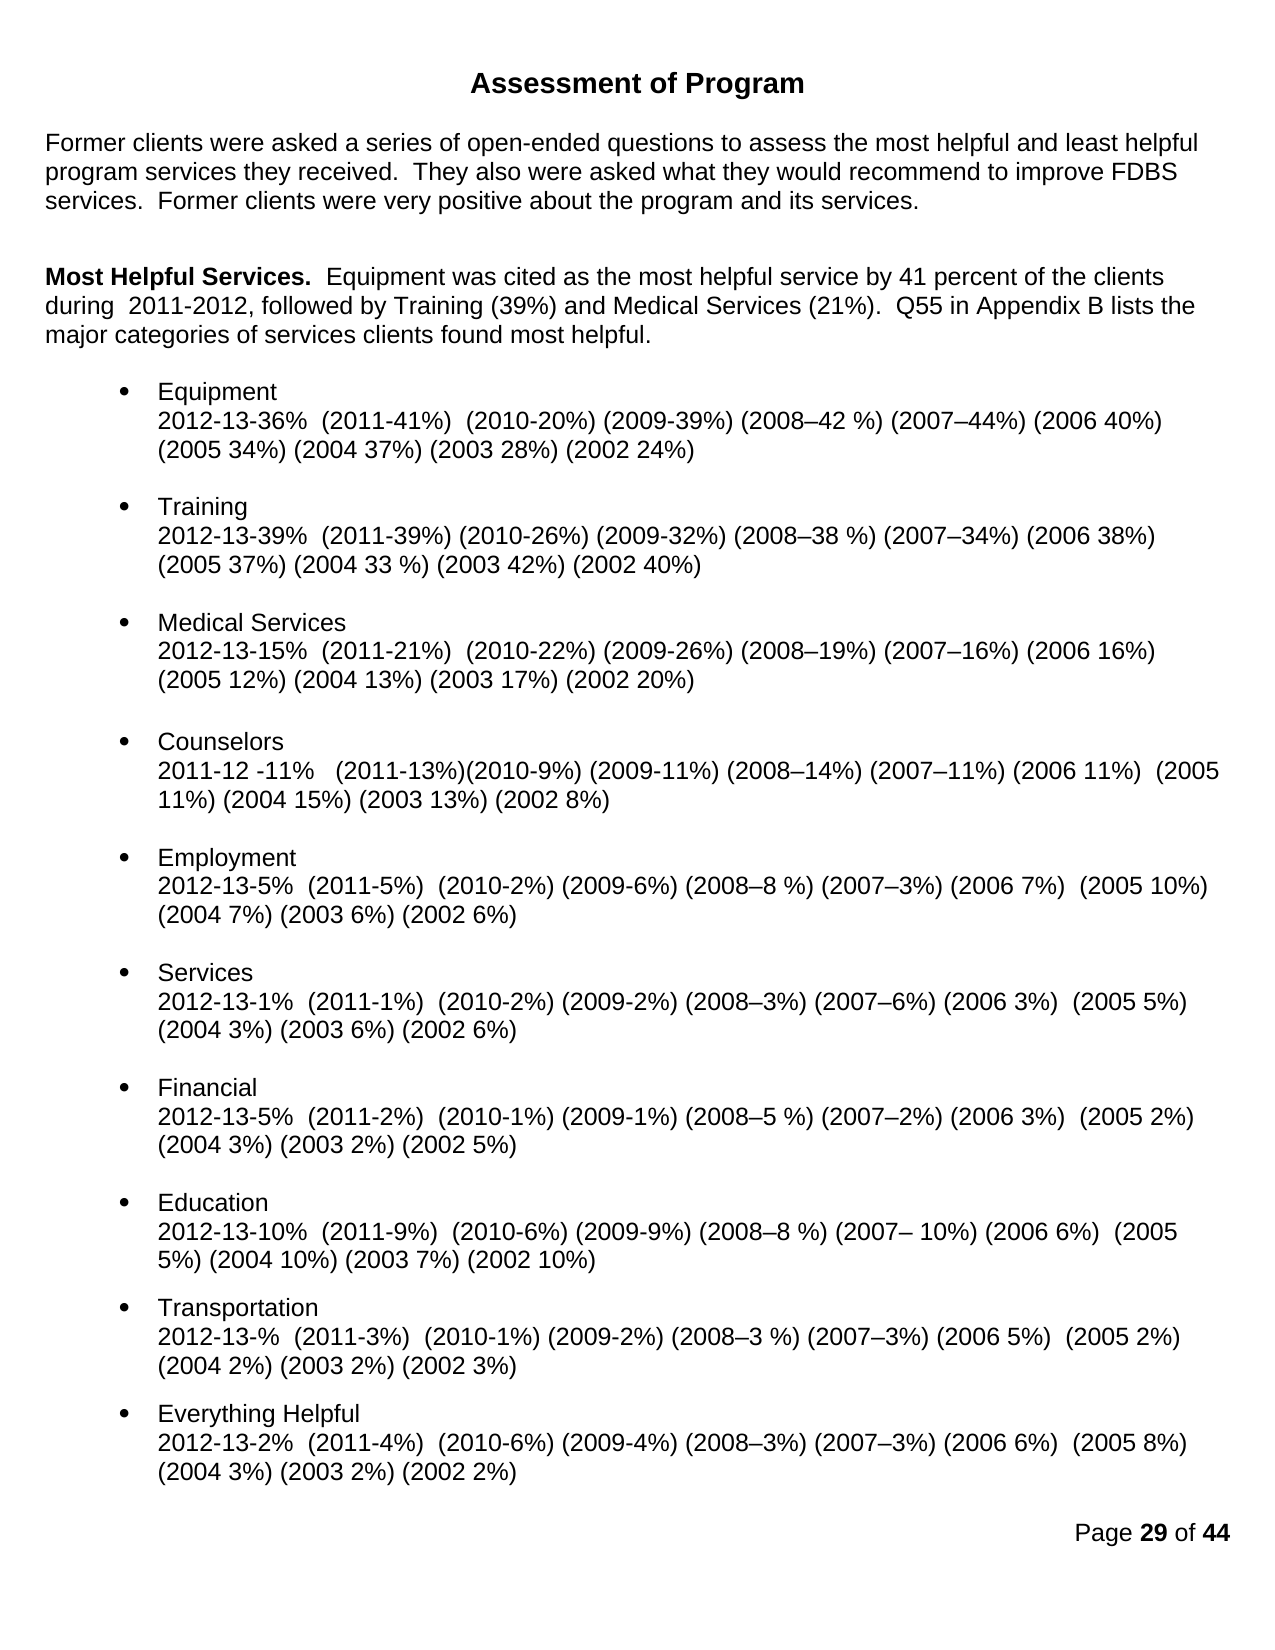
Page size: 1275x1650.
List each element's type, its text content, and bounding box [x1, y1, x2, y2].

text 2012-13-1% (2011-1%) (2010-2%) (2009-2%) (2008–3%) (2007–6%) (2006 3%) (2005 5%) (2004 3%) (2003 6%) (2002 6%) [157, 986, 1230, 1044]
list Transportation [120, 1293, 1230, 1322]
text 2012-13-5% (2011-2%) (2010-1%) (2009-1%) (2008–5 %) (2007–2%) (2006 3%) (2005 2%) (2004 3%) (2003 2%) (2002 5%) [157, 1102, 1230, 1159]
list Financial [120, 1073, 1230, 1102]
text 2012-13-15% (2011-21%) (2010-22%) (2009-26%) (2008–19%) (2007–16%) (2006 16%) (2005 12%) (2004 13%) (2003 17%) (2002 20%) [157, 636, 1230, 694]
list Training [120, 492, 1230, 521]
text 2012-13-36% (2011-41%) (2010-20%) (2009-39%) (2008–42 %) (2007–44%) (2006 40%) (2005 34%) (2004 37%) (2003 28%) (2002 24%) [157, 406, 1230, 464]
text 2012-13-5% (2011-5%) (2010-2%) (2009-6%) (2008–8 %) (2007–3%) (2006 7%) (2005 10%) (2004 7%) (2003 6%) (2002 6%) [157, 871, 1230, 929]
list Services [120, 958, 1230, 986]
text 2012-13-% (2011-3%) (2010-1%) (2009-2%) (2008–3 %) (2007–3%) (2006 5%) (2005 2%) (2004 2%) (2003 2%) (2002 3%) [157, 1322, 1230, 1380]
subtitle Assessment of Program [45, 66, 1230, 99]
text Former clients were asked a series of open-ended questions to assess the most helpful and least helpful program services they received. They also were asked what they would recommend to improve FDBS services. Former clients were very positive about the program and its services. [45, 128, 1230, 214]
text 2012-13-39% (2011-39%) (2010-26%) (2009-32%) (2008–38 %) (2007–34%) (2006 38%) (2005 37%) (2004 33 %) (2003 42%) (2002 40%) [157, 521, 1230, 579]
list Equipment [120, 377, 1230, 406]
list Counselors [120, 727, 1230, 756]
text Most Helpful Services. Equipment was cited as the most helpful service by 41 percent of the clients during 2011-2012, followed by Training (39%) and Medical Services (21%). Q55 in Appendix B lists the major categories of services clients found most helpful. [45, 262, 1230, 348]
text 2012-13-2% (2011-4%) (2010-6%) (2009-4%) (2008–3%) (2007–3%) (2006 6%) (2005 8%) (2004 3%) (2003 2%) (2002 2%) [157, 1428, 1230, 1485]
list Employment [120, 842, 1230, 871]
list Medical Services [120, 607, 1230, 636]
text 2011-12 -11% (2011-13%)(2010-9%) (2009-11%) (2008–14%) (2007–11%) (2006 11%) (2005 11%) (2004 15%) (2003 13%) (2002 8%) [157, 756, 1230, 814]
list Education [120, 1188, 1230, 1217]
list Everything Helpful [120, 1399, 1230, 1428]
text 2012-13-10% (2011-9%) (2010-6%) (2009-9%) (2008–8 %) (2007– 10%) (2006 6%) (2005 5%) (2004 10%) (2003 7%) (2002 10%) [157, 1217, 1230, 1274]
